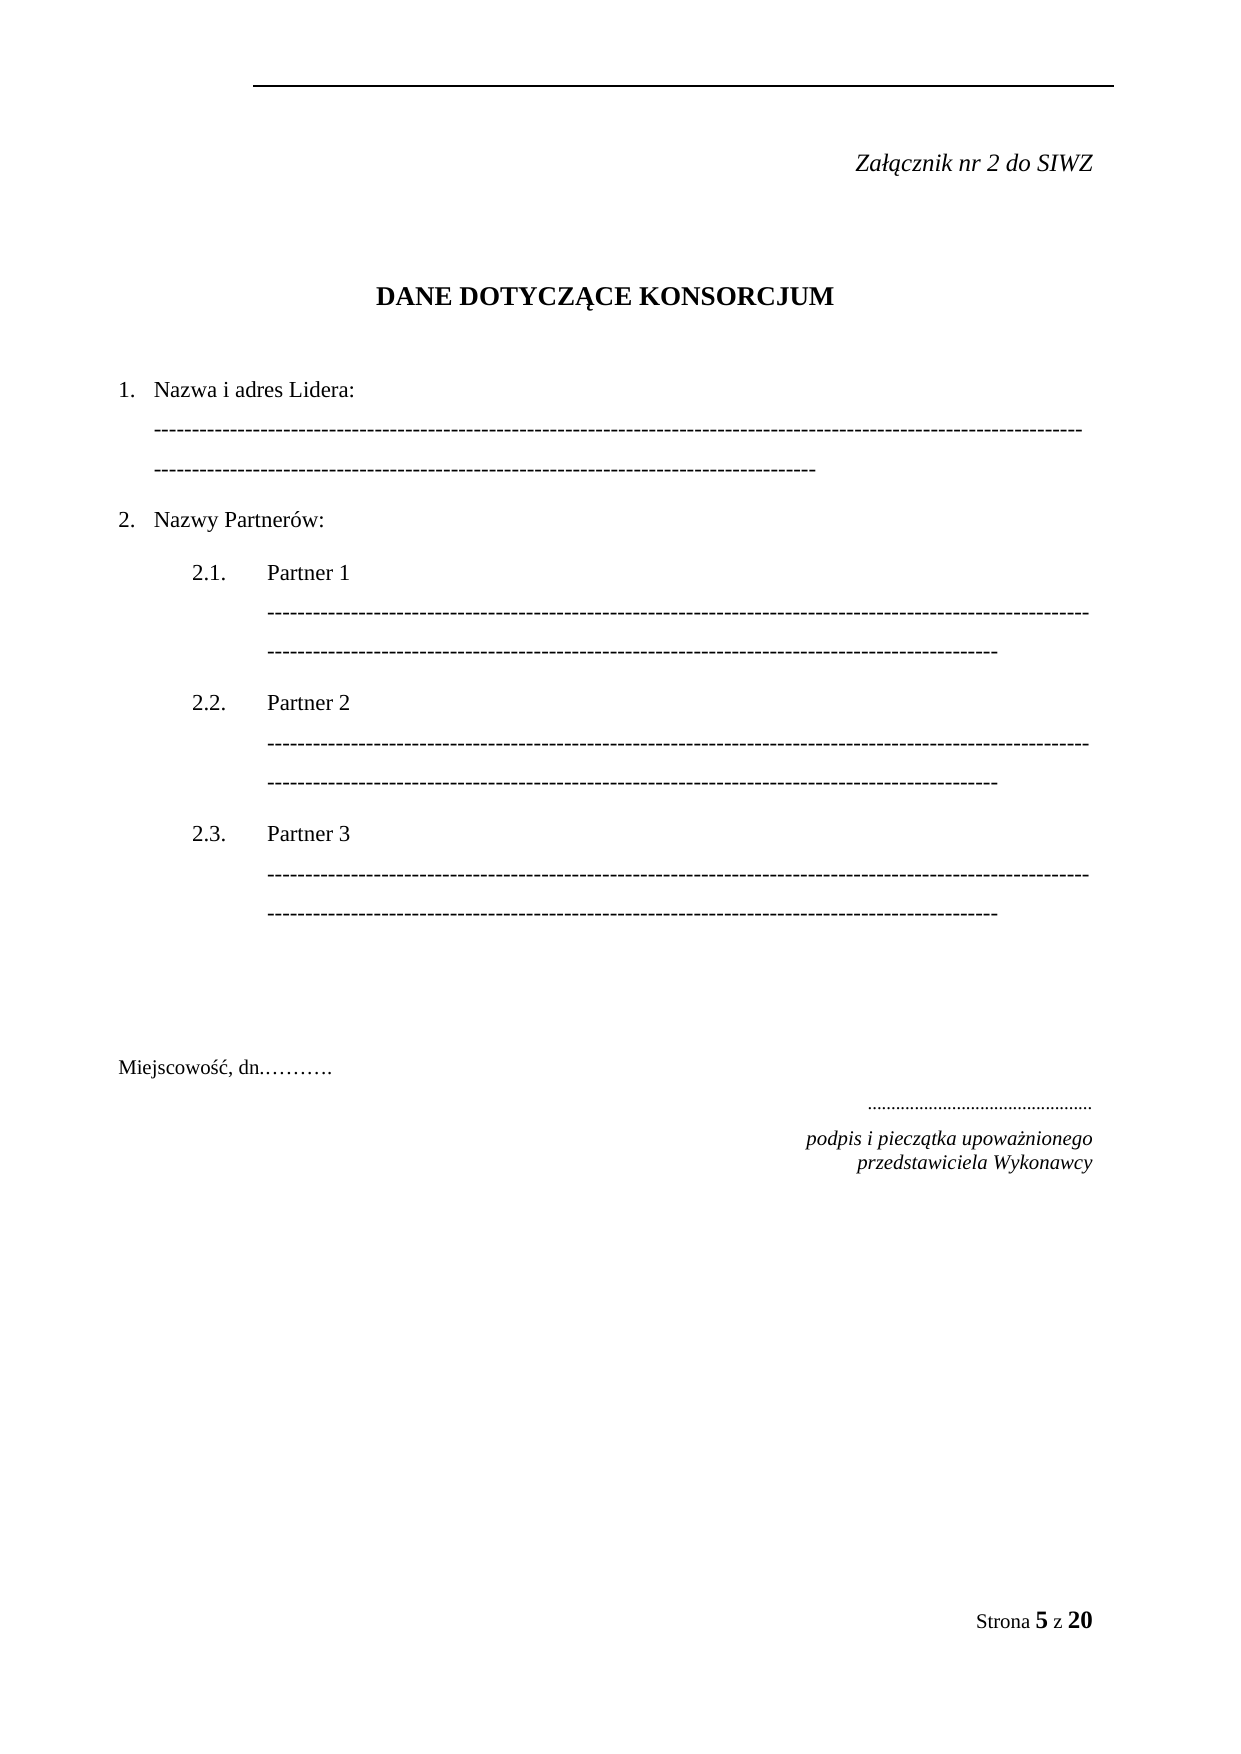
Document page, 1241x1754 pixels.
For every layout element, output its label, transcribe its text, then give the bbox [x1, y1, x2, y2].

list Nazwy Partnerów: [118, 507, 1092, 533]
text DANE DOTYCZĄCE KONSORCJUM [118, 280, 1092, 311]
list Partner 1 ------------------------------------------------------------------------------------------------------------------------------------------------------------------------------------------------------------ [192, 558, 1092, 664]
text podpis i pieczątka upoważnionego przedstawiciela Wykonawcy [118, 1126, 1092, 1174]
list Partner 2 ------------------------------------------------------------------------------------------------------------------------------------------------------------------------------------------------------------ [192, 689, 1092, 795]
text Miejscowość, dn.………. [118, 1055, 1092, 1079]
list Nazwa i adres Lidera: ----------------------------------------------------------------------------------------------------------------------------------------------------------------------------------------------------------------- [118, 376, 1092, 481]
list Partner 3 ------------------------------------------------------------------------------------------------------------------------------------------------------------------------------------------------------------ [192, 820, 1092, 926]
subtitle Załącznik nr 2 do SIWZ [118, 148, 1092, 176]
text ................................................ [118, 1092, 1092, 1113]
